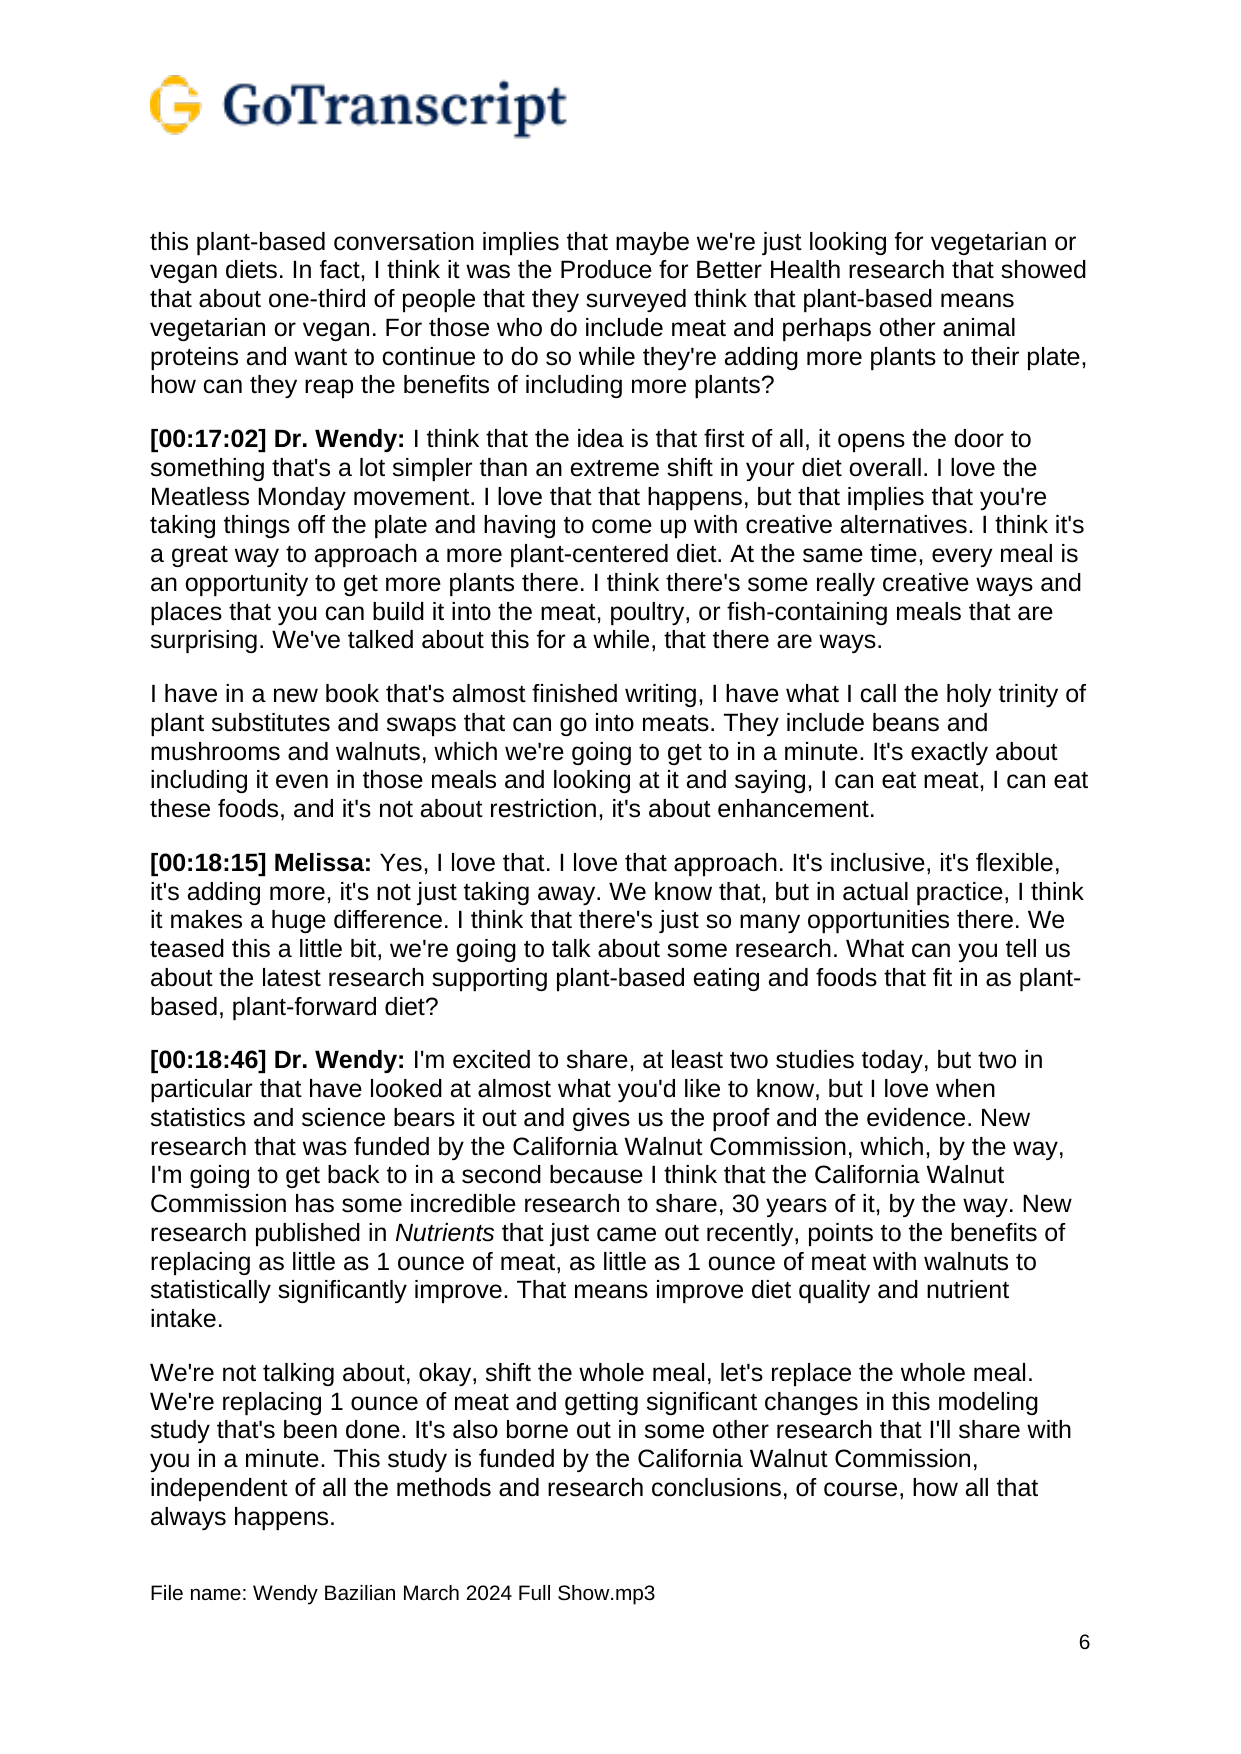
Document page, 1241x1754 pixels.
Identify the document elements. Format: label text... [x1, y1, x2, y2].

text We're not talking about, okay, shift the whole meal, let's replace the whole meal. We're replacing 1 ounce of meat and getting significant changes in this modeling study that's been done. It's also borne out in some other research that I'll share with you in a minute. This study is funded by the California Walnut Commission, independent of all the methods and research conclusions, of course, how all that always happens. [150, 1358, 1090, 1530]
text [00:17:02] Dr. Wendy: I think that the idea is that first of all, it opens the door to something that's a lot simpler than an extreme shift in your diet overall. I love the Meatless Monday movement. I love that that happens, but that implies that you're taking things off the plate and having to come up with creative alternatives. I think it's a great way to approach a more plant-centered diet. At the same time, every meal is an opportunity to get more plants there. I think there's some really creative ways and places that you can build it into the meat, poultry, or fish-containing meals that are surprising. We've talked about this for a while, that there are ways. [150, 424, 1090, 654]
text [00:18:15] Melissa: Yes, I love that. I love that approach. It's inclusive, it's flexible, it's adding more, it's not just taking away. We know that, but in actual practice, I think it makes a huge difference. I think that there's just so many opportunities there. We teased this a little bit, we're going to talk about some research. What can you tell us about the latest research supporting plant-based eating and foods that fit in as plant-based, plant-forward diet? [150, 848, 1090, 1020]
picture [150, 75, 569, 202]
text [00:18:46] Dr. Wendy: I'm excited to share, at least two studies today, but two in particular that have looked at almost what you'd like to know, but I love when statistics and science bears it out and gives us the proof and the evidence. New research that was funded by the California Walnut Commission, which, by the way, I'm going to get back to in a second because I think that the California Walnut Commission has some incredible research to share, 30 years of it, by the way. New research published in Nutrients that just came out recently, points to the benefits of replacing as little as 1 ounce of meat, as little as 1 ounce of meat with walnuts to statistically significantly improve. That means improve diet quality and nutrient intake. [150, 1045, 1090, 1333]
text I have in a new book that's almost finished writing, I have what I call the holy trinity of plant substitutes and swaps that can go into meats. They include beans and mushrooms and walnuts, which we're going to get to in a minute. It's exactly about including it even in those meals and looking at it and saying, I can eat meat, I can eat these foods, and it's not about restriction, it's about enhancement. [150, 679, 1090, 823]
